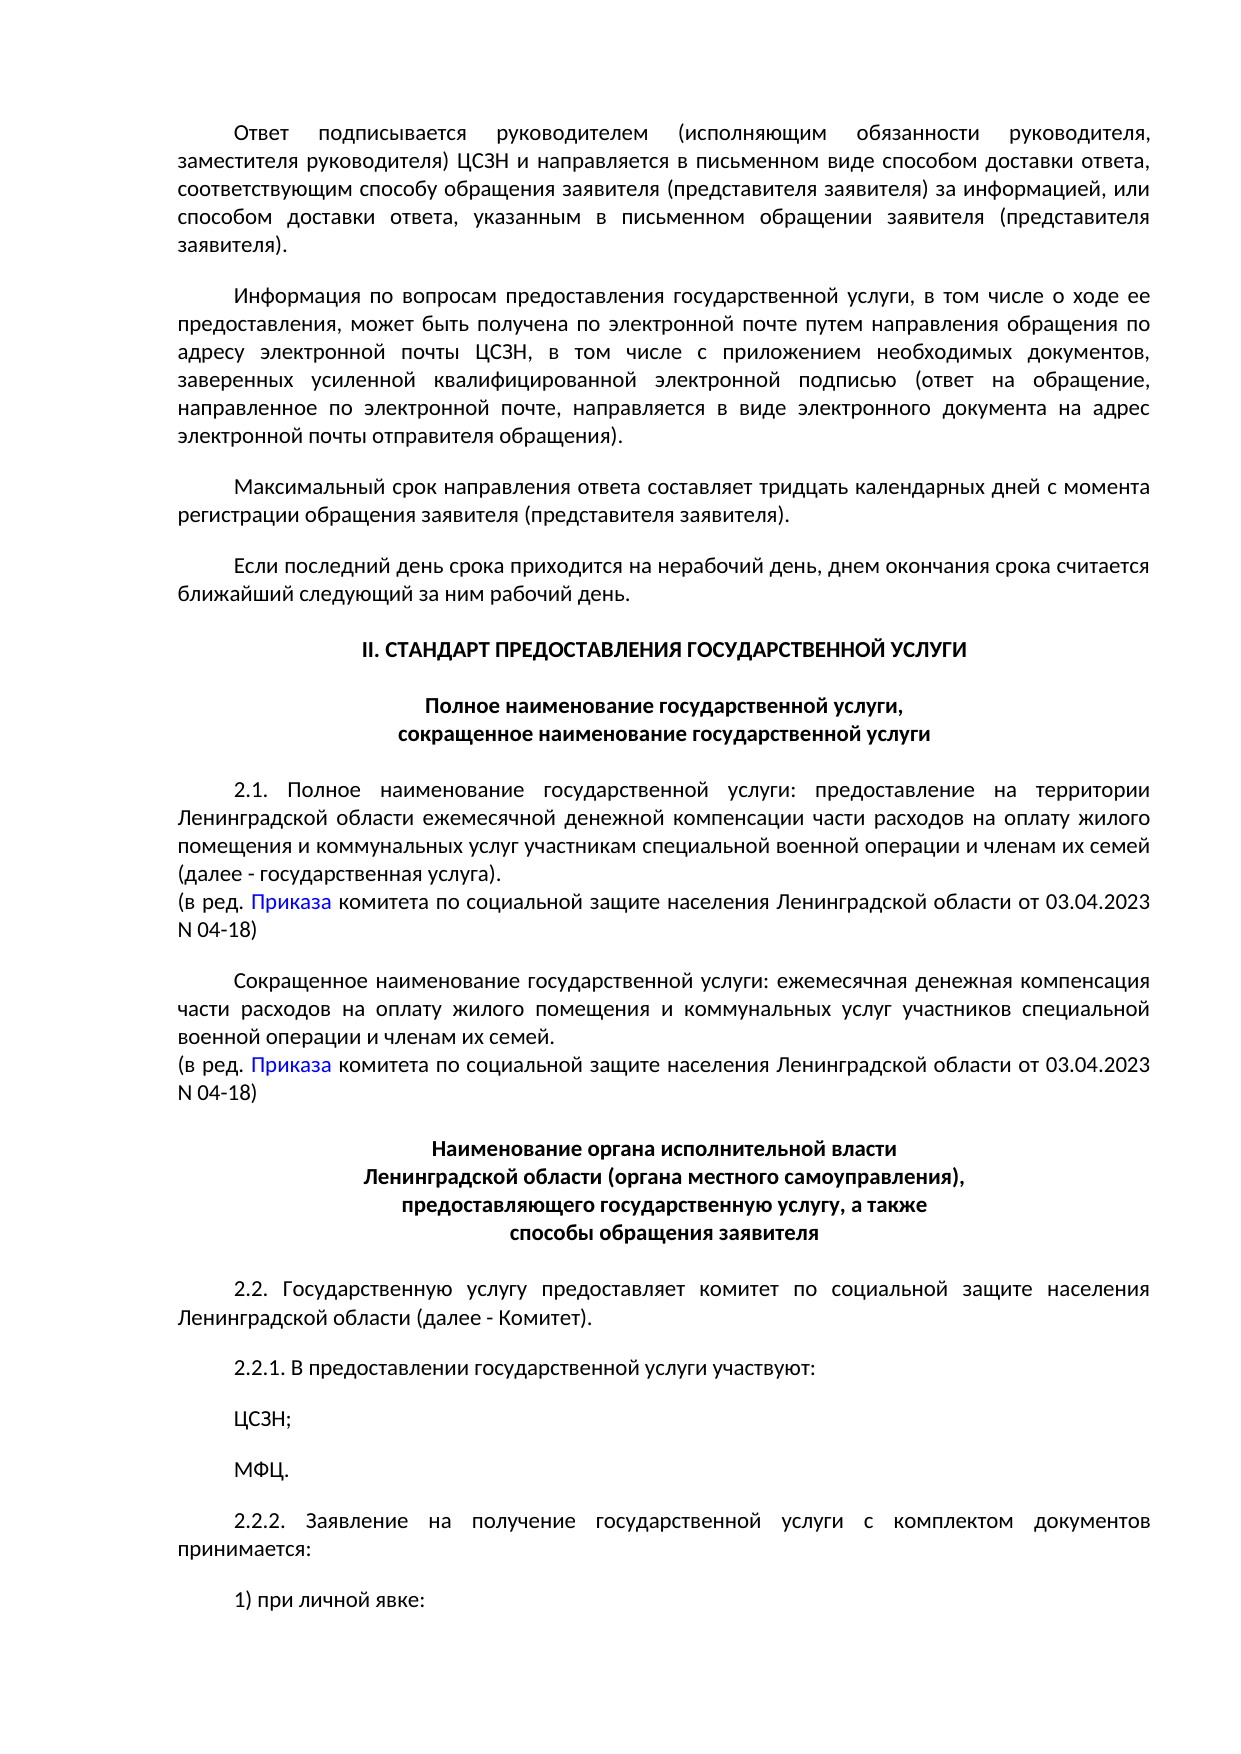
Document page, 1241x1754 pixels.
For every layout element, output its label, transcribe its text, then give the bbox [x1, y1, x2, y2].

title Полное наименование государственной услуги, [177, 691, 1152, 719]
text ЦСЗН; [177, 1404, 1152, 1432]
title способы обращения заявителя [177, 1218, 1152, 1247]
text 2.2.2. Заявление на получение государственной услуги с комплектом документов принимается: [177, 1506, 1152, 1562]
text Ответ подписывается руководителем (исполняющим обязанности руководителя, заместителя руководителя) ЦСЗН и направляется в письменном виде способом доставки ответа, соответствующим способу обращения заявителя (представителя заявителя) за информацией, или способом доставки ответа, указанным в письменном обращении заявителя (представителя заявителя). [177, 118, 1152, 258]
text 1) при личной явке: [177, 1585, 1152, 1613]
text 2.2. Государственную услугу предоставляет комитет по социальной защите населения Ленинградской области (далее - Комитет). [177, 1274, 1152, 1331]
text (в ред. Приказа комитета по социальной защите населения Ленинградской области от 03.04.2023 N 04-18) [177, 1050, 1152, 1106]
text МФЦ. [177, 1455, 1152, 1483]
title предоставляющего государственную услугу, а также [177, 1191, 1152, 1218]
text Максимальный срок направления ответа составляет тридцать календарных дней с момента регистрации обращения заявителя (представителя заявителя). [177, 472, 1152, 528]
text Сокращенное наименование государственной услуги: ежемесячная денежная компенсация части расходов на оплату жилого помещения и коммунальных услуг участников специальной военной операции и членам их семей. [177, 966, 1152, 1050]
title Наименование органа исполнительной власти [177, 1134, 1152, 1162]
text Если последний день срока приходится на нерабочий день, днем окончания срока считается ближайший следующий за ним рабочий день. [177, 551, 1152, 607]
text (в ред. Приказа комитета по социальной защите населения Ленинградской области от 03.04.2023 N 04-18) [177, 887, 1152, 943]
text Информация по вопросам предоставления государственной услуги, в том числе о ходе ее предоставления, может быть получена по электронной почте путем направления обращения по адресу электронной почты ЦСЗН, в том числе с приложением необходимых документов, заверенных усиленной квалифицированной электронной подписью (ответ на обращение, направленное по электронной почте, направляется в виде электронного документа на адрес электронной почты отправителя обращения). [177, 281, 1152, 449]
text 2.1. Полное наименование государственной услуги: предоставление на территории Ленинградской области ежемесячной денежной компенсации части расходов на оплату жилого помещения и коммунальных услуг участникам специальной военной операции и членам их семей (далее - государственная услуга). [177, 775, 1152, 887]
title сокращенное наименование государственной услуги [177, 719, 1152, 747]
text 2.2.1. В предоставлении государственной услуги участвуют: [177, 1353, 1152, 1382]
title II. СТАНДАРТ ПРЕДОСТАВЛЕНИЯ ГОСУДАРСТВЕННОЙ УСЛУГИ [177, 635, 1152, 663]
title Ленинградской области (органа местного самоуправления), [177, 1162, 1152, 1191]
